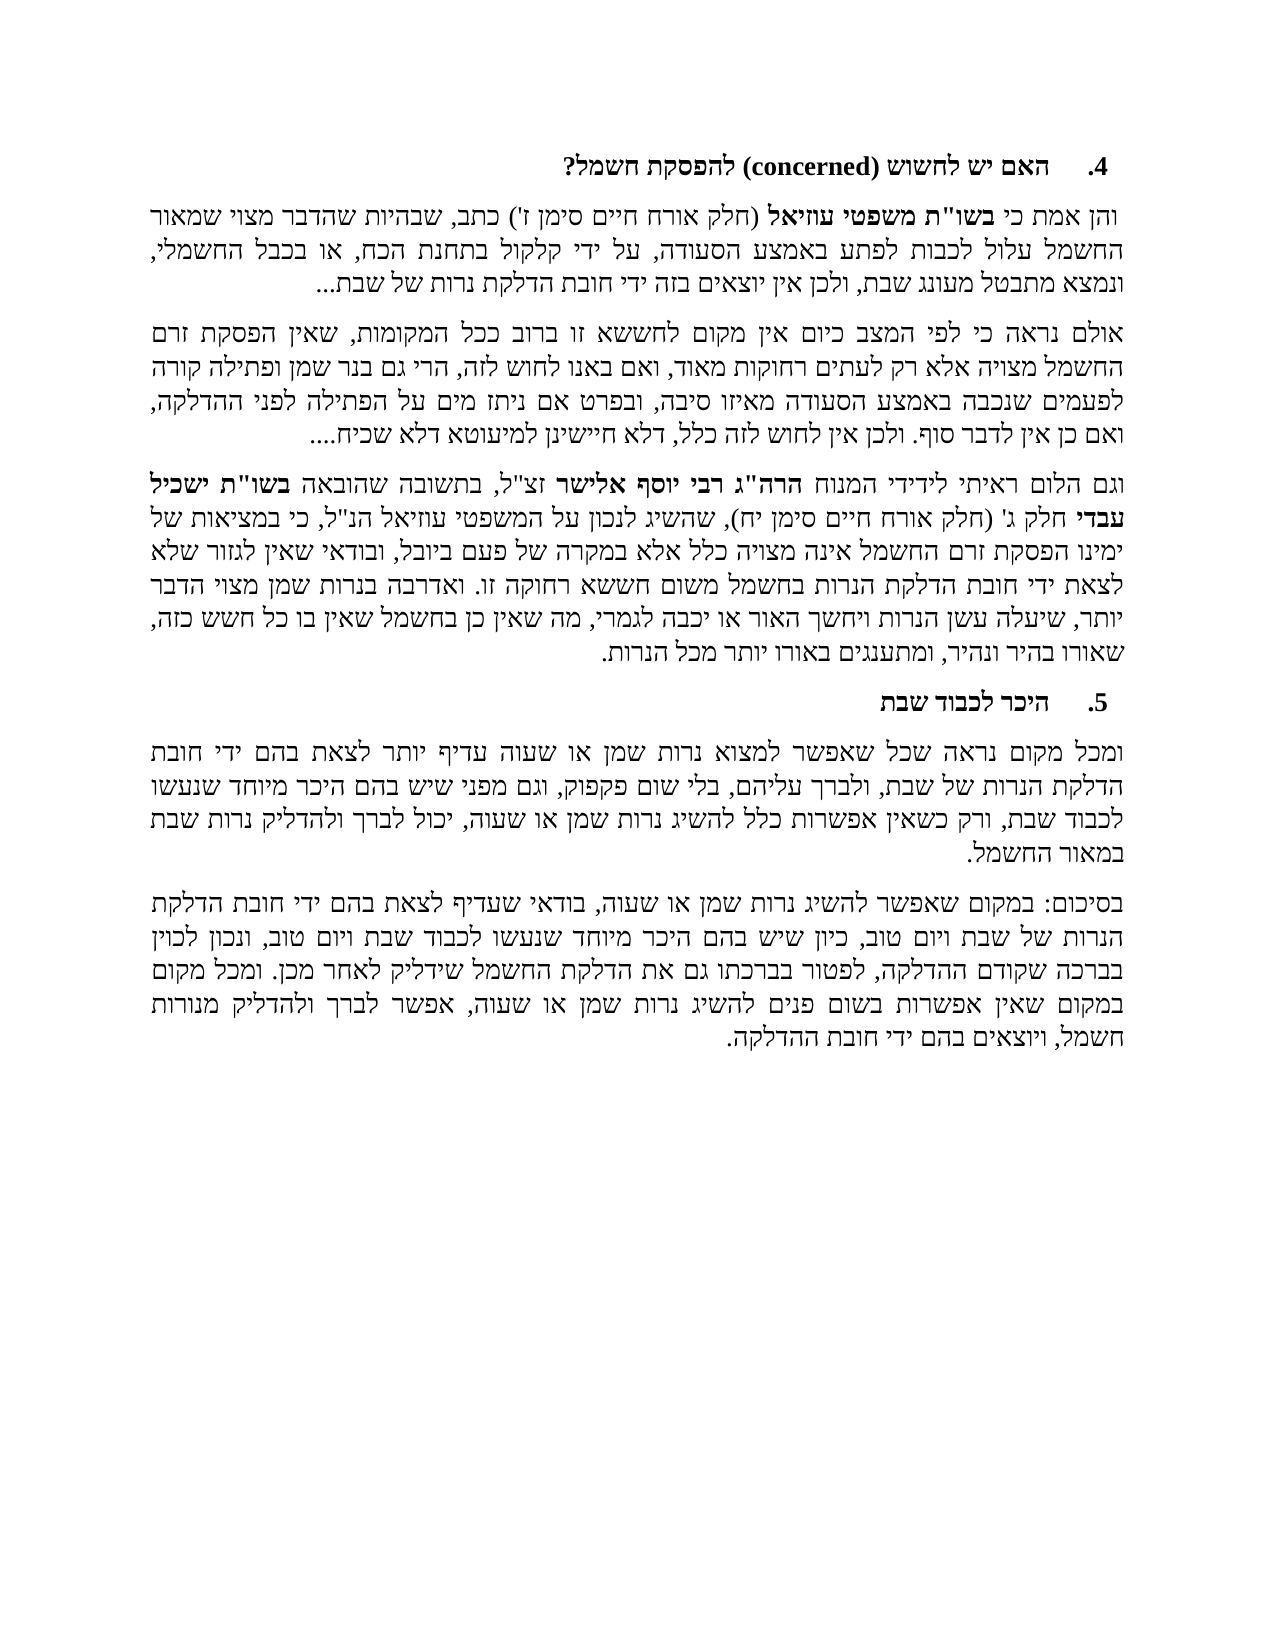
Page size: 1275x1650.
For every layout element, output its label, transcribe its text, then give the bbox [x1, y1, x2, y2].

text אולם נראה כי לפי המצב כיום אין מקום לחששא זו ברוב ככל המקומות, שאין הפסקת זרם החשמל מצויה אלא רק לעתים רחוקות מאוד, ואם באנו לחוש לזה, הרי גם בנר שמן ופתילה קורה לפעמים שנכבה באמצע הסעודה מאיזו סיבה, ובפרט אם ניתז מים על הפתילה לפני ההדלקה, ואם כן אין לדבר סוף. ולכן אין לחוש לזה כלל, דלא חיישינן למיעוטא דלא שכיח.... [150, 317, 1125, 449]
list האם יש לחשוש (concerned) להפסקת חשמל? [150, 150, 1087, 181]
text בסיכום: במקום שאפשר להשיג נרות שמן או שעוה, בודאי שעדיף לצאת בהם ידי חובת הדלקת הנרות של שבת ויום טוב, כיון שיש בהם היכר מיוחד שנעשו לכבוד שבת ויום טוב, ונכון לכוין בברכה שקודם ההדלקה, לפטור בברכתו גם את הדלקת החשמל שידליק לאחר מכן. ומכל מקום במקום שאין אפשרות בשום פנים להשיג נרות שמן או שעוה, אפשר לברך ולהדליק מנורות חשמל, ויוצאים בהם ידי חובת ההדלקה. [150, 887, 1125, 1053]
text ומכל מקום נראה שכל שאפשר למצוא נרות שמן או שעוה עדיף יותר לצאת בהם ידי חובת הדלקת הנרות של שבת, ולברך עליהם, בלי שום פקפוק, וגם מפני שיש בהם היכר מיוחד שנעשו לכבוד שבת, ורק כשאין אפשרות כלל להשיג נרות שמן או שעוה, יכול לברך ולהדליק נרות שבת במאור החשמל. [150, 736, 1125, 868]
text והן אמת כי בשו"ת משפטי עוזיאל (חלק אורח חיים סימן ז') כתב, שבהיות שהדבר מצוי שמאור החשמל עלול לכבות לפתע באמצע הסעודה, על ידי קלקול בתחנת הכח, או בכבל החשמלי, ונמצא מתבטל מעונג שבת, ולכן אין יוצאים בזה ידי חובת הדלקת נרות של שבת... [150, 200, 1125, 298]
text וגם הלום ראיתי לידידי המנוח הרה"ג רבי יוסף אלישר זצ"ל, בתשובה שהובאה בשו"ת ישכיל עבדי חלק ג' (חלק אורח חיים סימן יח), שהשיג לנכון על המשפטי עוזיאל הנ"ל, כי במציאות של ימינו הפסקת זרם החשמל אינה מצויה כלל אלא במקרה של פעם ביובל, ובודאי שאין לגזור שלא לצאת ידי חובת הדלקת הנרות בחשמל משום חששא רחוקה זו. ואדרבה בנרות שמן מצוי הדבר יותר, שיעלה עשן הנרות ויחשך האור או יכבה לגמרי, מה שאין כן בחשמל שאין בו כל חשש כזה, שאורו בהיר ונהיר, ומתענגים באורו יותר מכל הנרות. [150, 468, 1125, 667]
list היכר לכבוד שבת [150, 686, 1087, 717]
